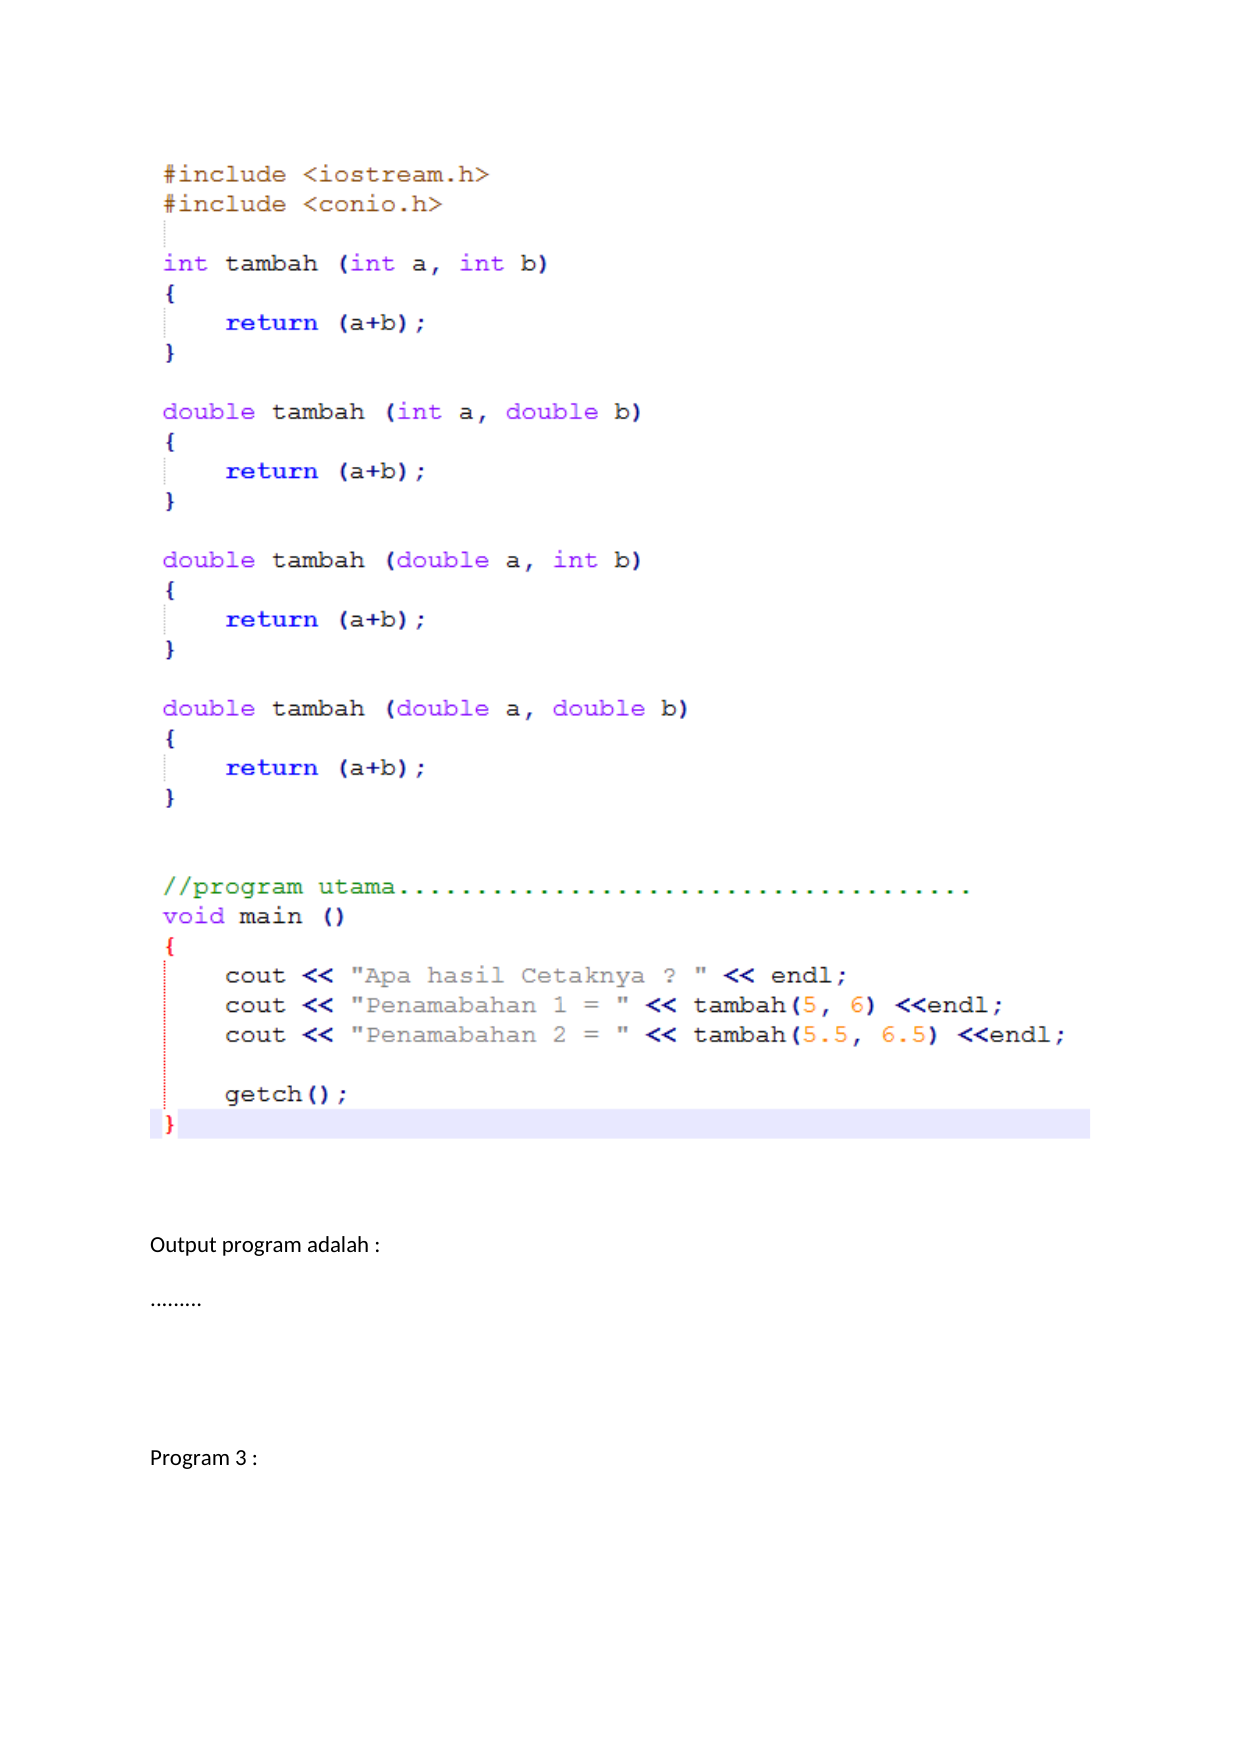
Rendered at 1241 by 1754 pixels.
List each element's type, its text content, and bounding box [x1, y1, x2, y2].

picture [150, 150, 1091, 1153]
text Output program adalah : [150, 1231, 1090, 1259]
text ......... [150, 1284, 1090, 1312]
text Program 3 : [150, 1443, 1090, 1471]
